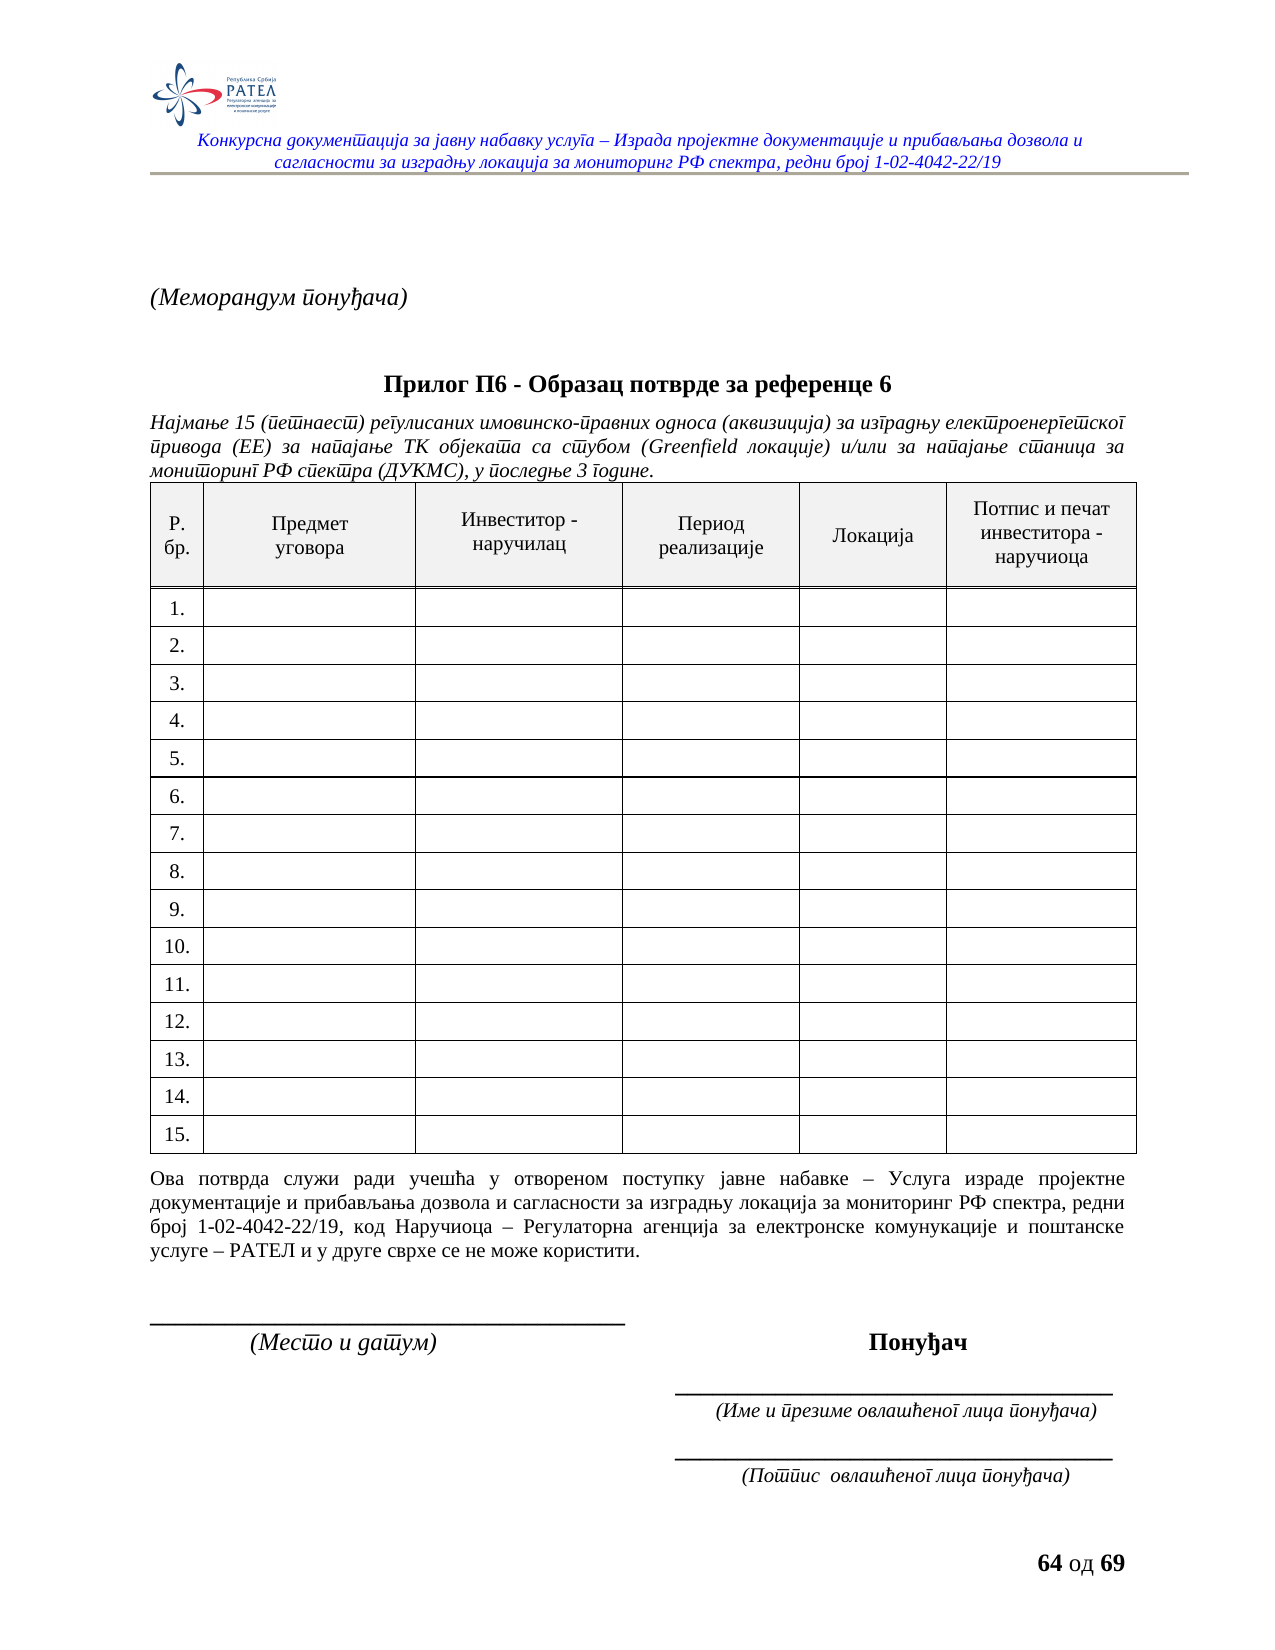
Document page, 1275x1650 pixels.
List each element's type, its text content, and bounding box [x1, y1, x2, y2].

table_cell [416, 589, 622, 626]
table_cell [623, 740, 799, 776]
table_cell 13. [151, 1041, 203, 1077]
table_cell [204, 1078, 415, 1115]
table_cell [204, 740, 415, 776]
table_cell [623, 890, 799, 927]
table_cell 8. [151, 853, 203, 889]
table_cell [204, 702, 415, 739]
text ___________________________________ [150, 1434, 1125, 1463]
table_header Потпис и печат инвеститора -наручиоца [947, 483, 1136, 586]
table_cell [416, 928, 622, 964]
table_cell [947, 815, 1136, 852]
table_cell [416, 665, 622, 701]
table_cell [623, 589, 799, 626]
text (Место и датум) Понуђач [150, 1327, 1125, 1356]
table_cell [947, 1041, 1136, 1077]
table_cell [623, 853, 799, 889]
table_cell [800, 665, 946, 701]
table_cell [623, 1116, 799, 1152]
table_cell [416, 1041, 622, 1077]
table_cell 12. [151, 1003, 203, 1039]
table_cell [623, 965, 799, 1002]
table_cell [204, 1041, 415, 1077]
table_cell [204, 965, 415, 1002]
table_cell [416, 740, 622, 776]
table_cell [947, 928, 1136, 964]
table_cell [623, 702, 799, 739]
table_cell 11. [151, 965, 203, 1002]
table_cell [416, 627, 622, 663]
table_cell [800, 853, 946, 889]
table_cell 14. [151, 1078, 203, 1115]
text ______________________________________ [150, 1299, 1125, 1327]
table_cell [800, 965, 946, 1002]
table_cell [800, 1116, 946, 1152]
text (Потпис овлашћеног лица понуђача) [150, 1463, 1125, 1487]
table_cell [947, 853, 1136, 889]
text (Име и презиме овлашћеног лица понуђача) [150, 1397, 1125, 1422]
table_cell [623, 1041, 799, 1077]
table_cell 4. [151, 702, 203, 739]
table_cell [947, 702, 1136, 739]
table_cell 9. [151, 890, 203, 927]
table_cell [947, 778, 1136, 814]
table_cell [800, 815, 946, 852]
table_cell 6. [151, 778, 203, 814]
table_cell [800, 928, 946, 964]
table_cell [204, 778, 415, 814]
table_header Р. бр. [151, 483, 203, 586]
text Прилог П6 - Образац потврде за референце 6 [150, 369, 1125, 397]
table_cell 5. [151, 740, 203, 776]
table_cell [204, 853, 415, 889]
table_cell [800, 1003, 946, 1039]
table_cell [204, 1003, 415, 1039]
table_cell [623, 1003, 799, 1039]
table_cell [416, 1116, 622, 1152]
table_cell [947, 665, 1136, 701]
table_cell [204, 1116, 415, 1152]
table_cell [416, 702, 622, 739]
text Најмање 15 (петнаест) регулисаних имовинско-правних односа (аквизиција) за изградњу електроенергетског привода (ЕЕ) за напајање ТК објеката са стубом (Greenfield локације) и/или за напајање станица за мониторинг РФ спектра (ДУКМС), у последње 3 године. [150, 410, 1125, 482]
table_cell 15. [151, 1116, 203, 1152]
table_cell [800, 1078, 946, 1115]
table_cell [416, 778, 622, 814]
text Ова потврда служи ради учешћа у отвореном поступку јавне набавке – Услуга израде пројектне документације и прибављања дозвола и сагласности за изградњу локација за мониторинг РФ спектра, редни број 1-02-4042-22/19, код Наручиоца – Регулаторна агенција за електронске комунукације и поштанске услуге – РАТЕЛ и у друге сврхе се не може користити. [150, 1166, 1125, 1262]
table_cell 7. [151, 815, 203, 852]
table_cell [947, 1003, 1136, 1039]
table_cell [947, 965, 1136, 1002]
table_cell [800, 627, 946, 663]
table_header Предмет уговора [204, 483, 415, 586]
table_cell 2. [151, 627, 203, 663]
table_cell [800, 890, 946, 927]
table_cell [416, 1078, 622, 1115]
table_cell [416, 815, 622, 852]
table_cell [416, 965, 622, 1002]
table_cell [204, 890, 415, 927]
table_cell [416, 890, 622, 927]
table_cell [800, 778, 946, 814]
table_cell [416, 1003, 622, 1039]
table_cell [947, 1116, 1136, 1152]
picture [150, 60, 279, 129]
table_cell [416, 853, 622, 889]
table_cell [204, 627, 415, 663]
text (Меморандум понуђача) [150, 282, 1125, 311]
table_cell [800, 1041, 946, 1077]
text ___________________________________ [675, 1369, 1125, 1397]
table_cell [204, 665, 415, 701]
table_cell 10. [151, 928, 203, 964]
table_cell [623, 627, 799, 663]
table_cell [623, 815, 799, 852]
table_cell [947, 890, 1136, 927]
table_cell [204, 589, 415, 626]
table_cell 3. [151, 665, 203, 701]
table_cell [623, 928, 799, 964]
table_cell [800, 589, 946, 626]
table_cell [800, 702, 946, 739]
table_cell [947, 589, 1136, 626]
table_header Период реализације [623, 483, 799, 586]
table_cell [800, 740, 946, 776]
table_cell [623, 665, 799, 701]
table_cell 1. [151, 589, 203, 626]
table_cell [947, 740, 1136, 776]
table_cell [947, 627, 1136, 663]
table_header Инвеститор -наручилац [416, 483, 622, 586]
table_cell [947, 1078, 1136, 1115]
table_cell [204, 815, 415, 852]
table_cell [623, 778, 799, 814]
table_cell [623, 1078, 799, 1115]
table_header Локација [800, 483, 946, 586]
table_cell [204, 928, 415, 964]
